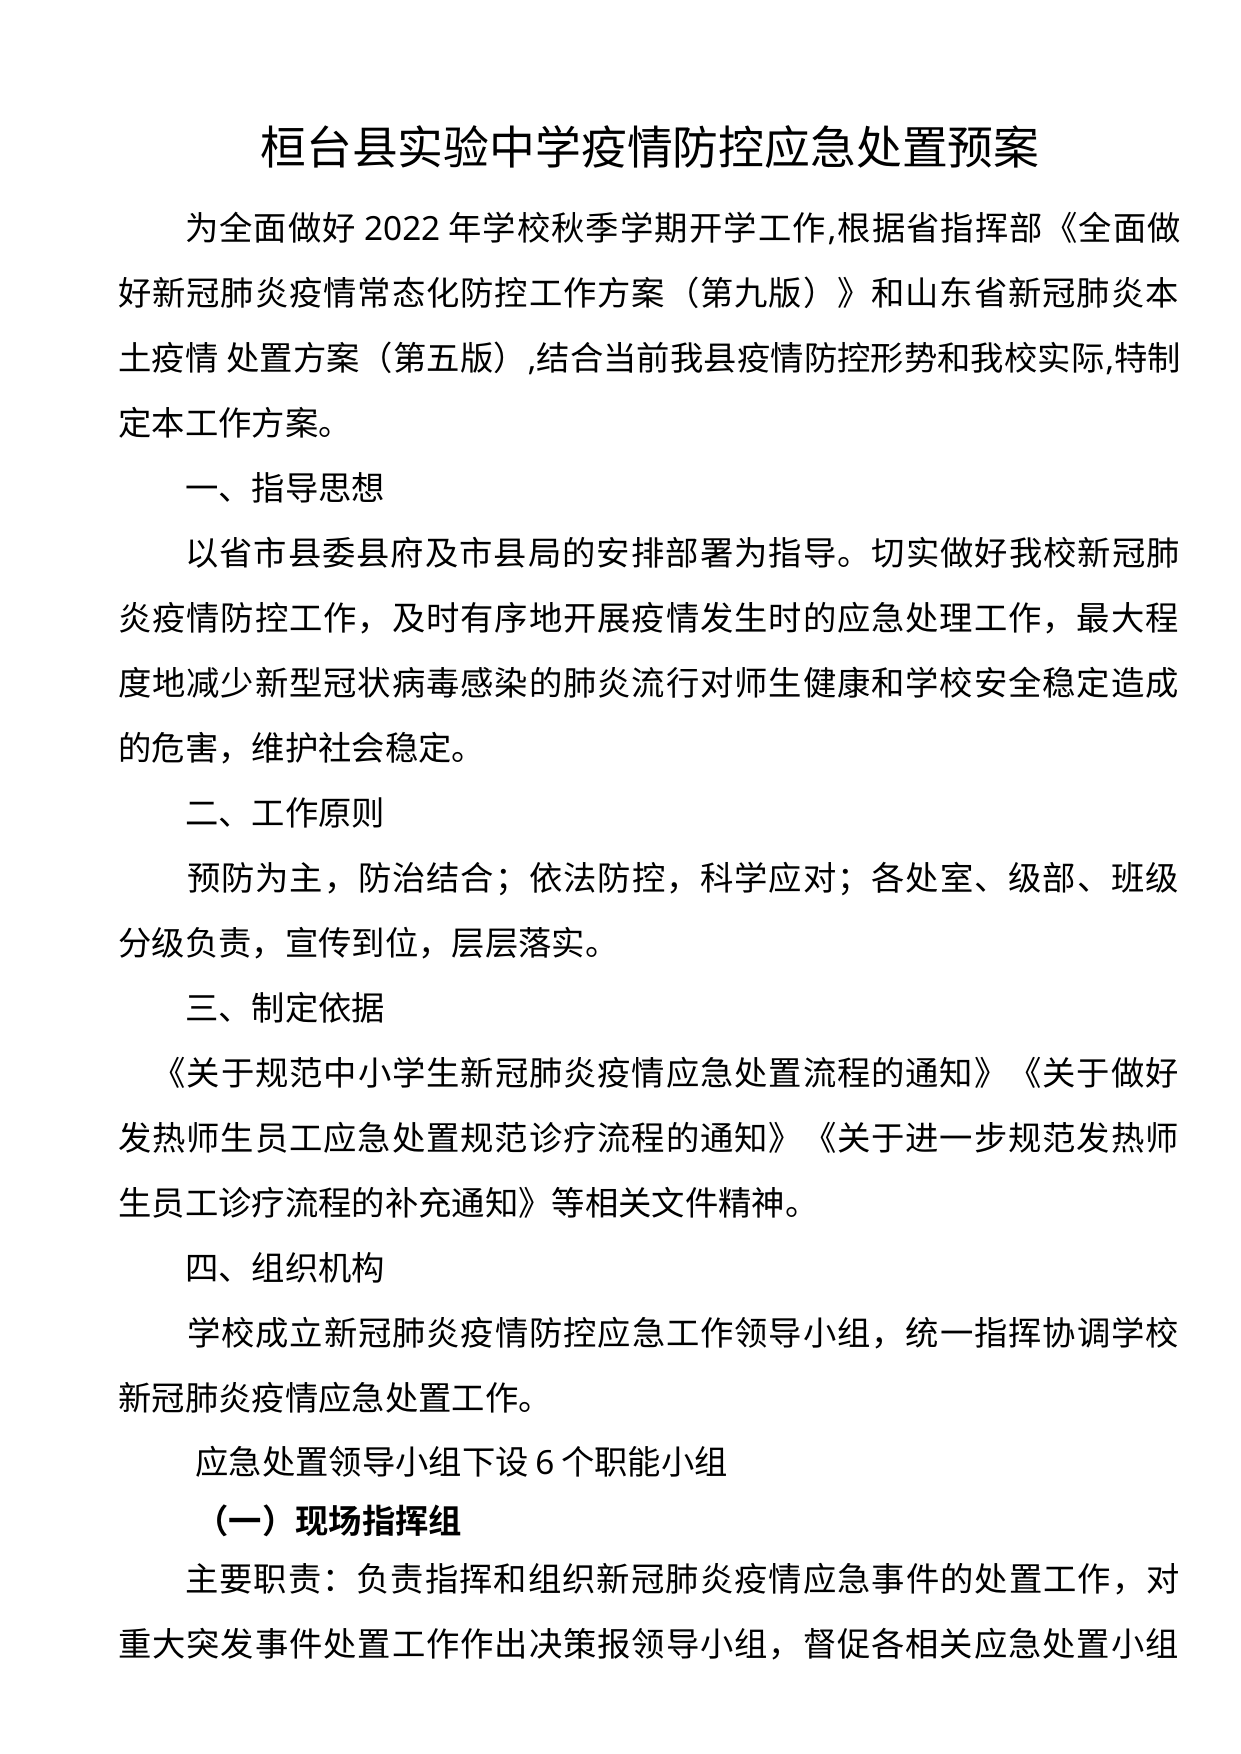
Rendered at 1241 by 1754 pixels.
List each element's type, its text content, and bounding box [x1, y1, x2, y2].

text 桓台县实验中学疫情防控应急处置预案 [118, 96, 1181, 193]
text 一、指导思想 [118, 453, 1181, 518]
text 预防为主，防治结合；依法防控，科学应对；各处室、级部、班级分级负责，宣传到位，层层落实。 [118, 843, 1181, 973]
text （一）现场指挥组 [162, 1486, 1181, 1545]
text 学校成立新冠肺炎疫情防控应急工作领导小组，统一指挥协调学校新冠肺炎疫情应急处置工作。 [118, 1298, 1181, 1428]
text 四、组织机构 [118, 1233, 1181, 1298]
text 《关于规范中小学生新冠肺炎疫情应急处置流程的通知》《关于做好发热师生员工应急处置规范诊疗流程的通知》《关于进一步规范发热师生员工诊疗流程的补充通知》等相关文件精神。 [118, 1038, 1181, 1233]
text 二、工作原则 [118, 778, 1181, 843]
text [118, 1545, 1181, 1675]
text 为全面做好2022年学校秋季学期开学工作,根据省指挥部《全面做好新冠肺炎疫情常态化防控工作方案（第九版）》和山东省新冠肺炎本土疫情 处置方案（第五版）,结合当前我县疫情防控形势和我校实际,特制定本工作方案。 [118, 193, 1181, 453]
text 以省市县委县府及市县局的安排部署为指导。切实做好我校新冠肺炎疫情防控工作，及时有序地开展疫情发生时的应急处理工作，最大程度地减少新型冠状病毒感染的肺炎流行对师生健康和学校安全稳定造成的危害，维护社会稳定。 [118, 518, 1181, 778]
text 应急处置领导小组下设6个职能小组 [162, 1428, 1181, 1486]
text 三、制定依据 [118, 973, 1181, 1038]
